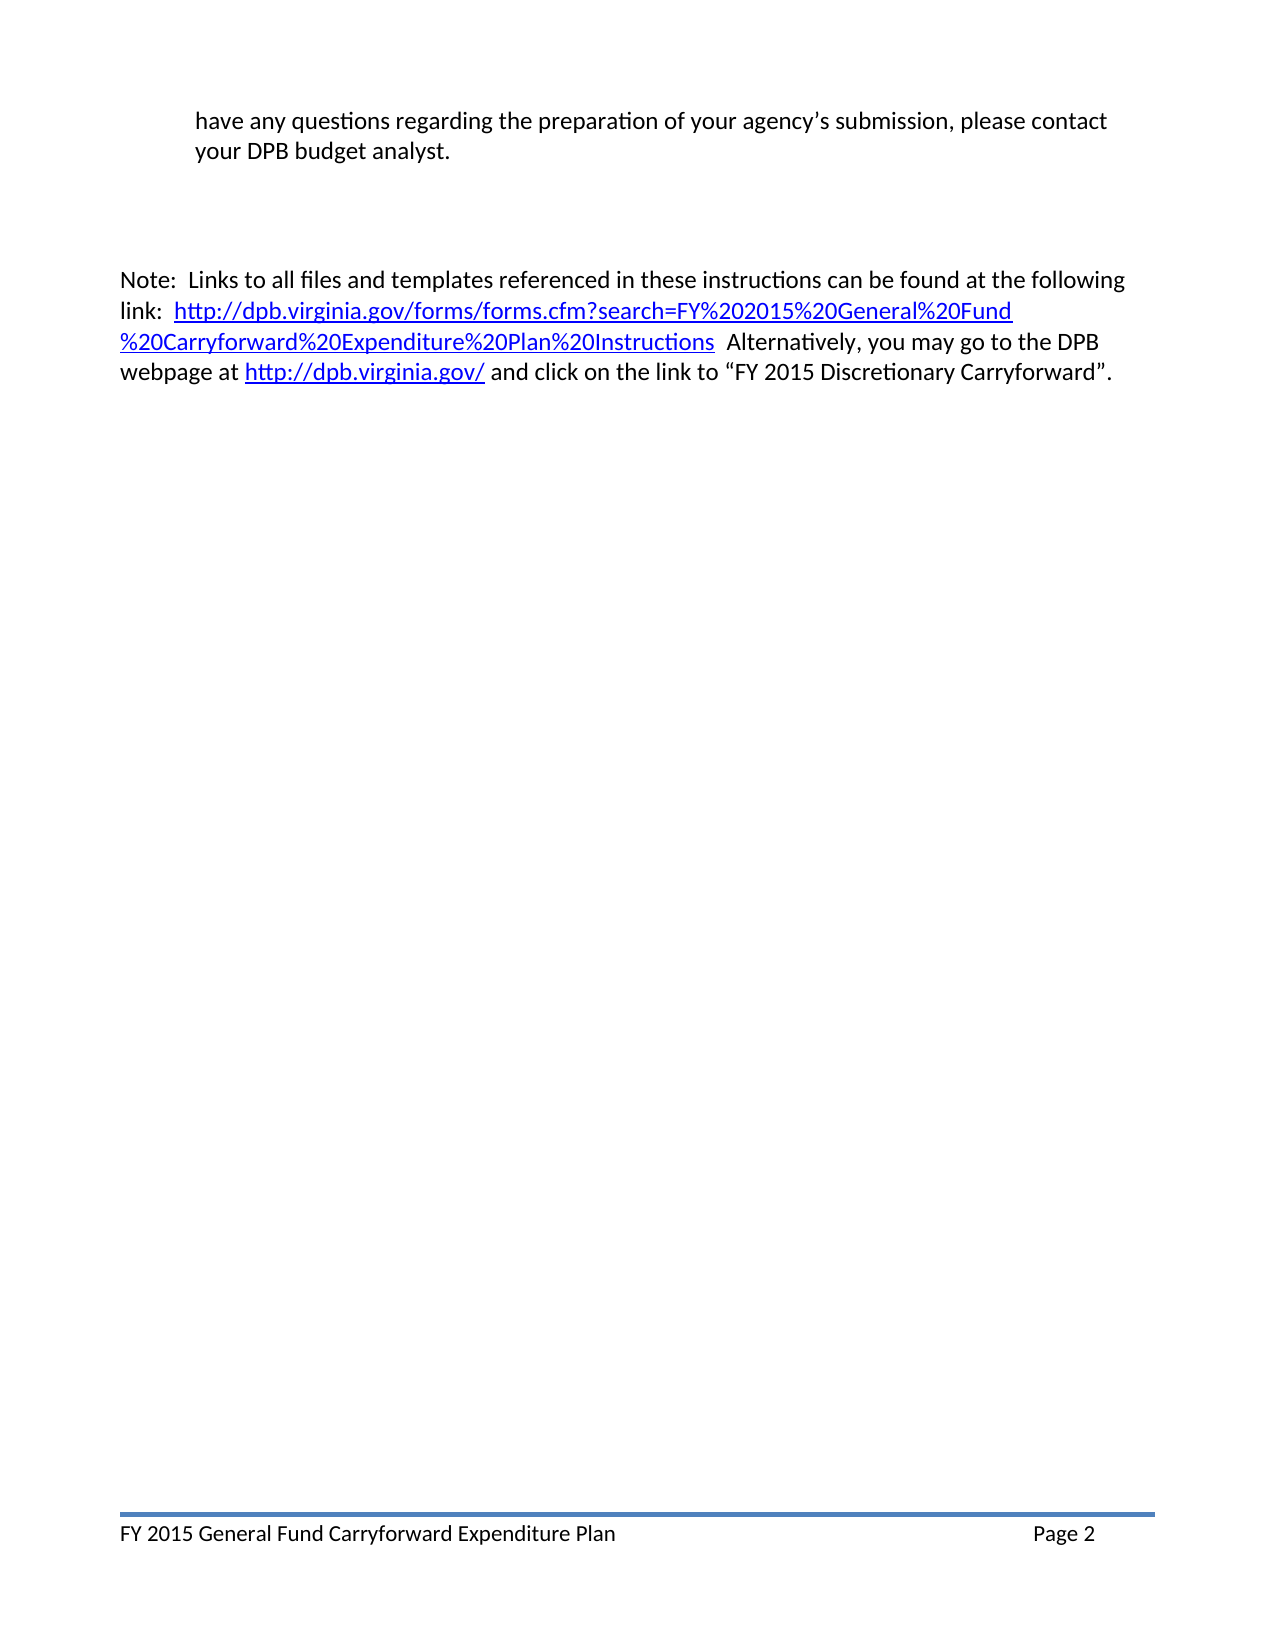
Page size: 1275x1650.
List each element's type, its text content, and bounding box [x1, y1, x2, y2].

text Note: Links to all files and templates referenced in these instructions can be found at the following link: http://dpb.virginia.gov/forms/forms.cfm?search=FY%202015%20General%20Fund%20Carryforward%20Expenditure%20Plan%20Instructions Alternatively, you may go to the DPB webpage at http://dpb.virginia.gov/ and click on the link to “FY 2015 Discretionary Carryforward”. [120, 264, 1155, 387]
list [157, 105, 1155, 166]
